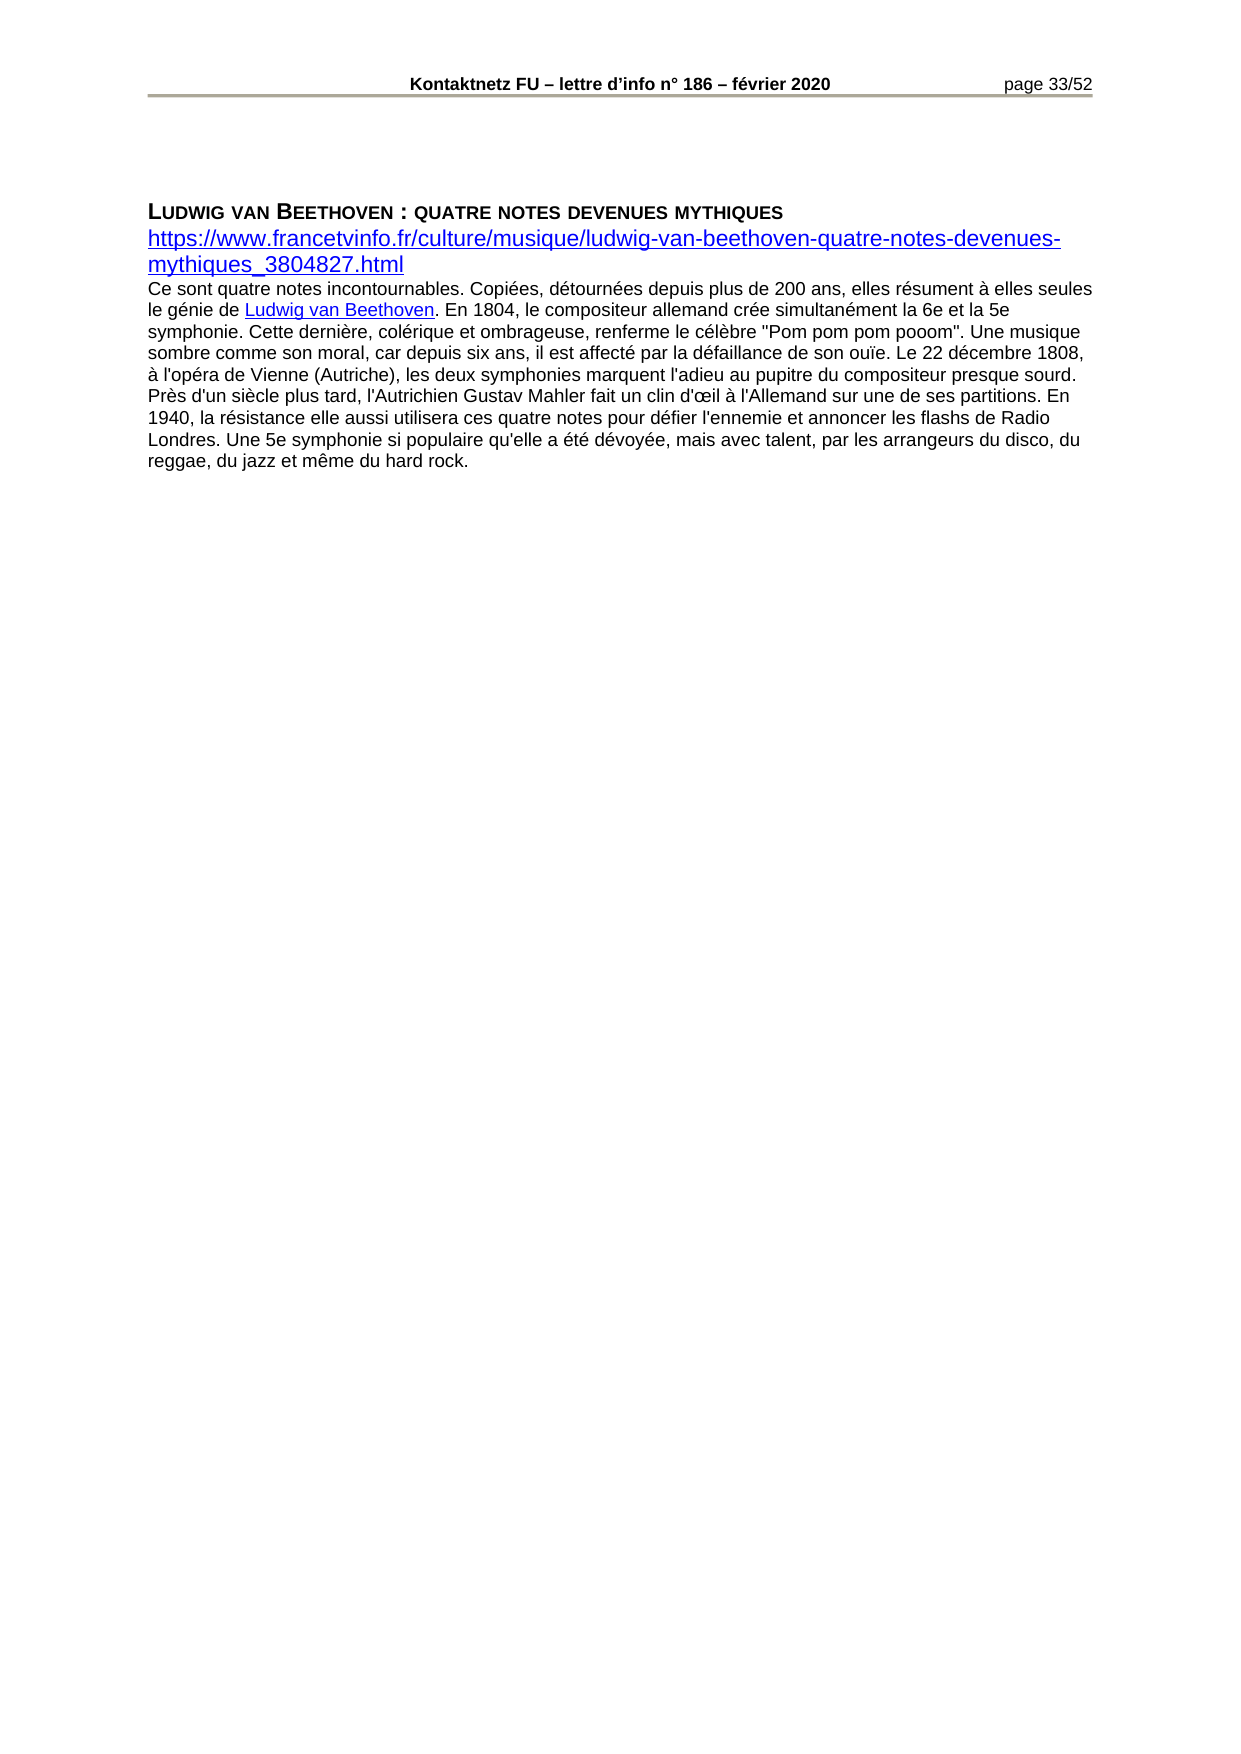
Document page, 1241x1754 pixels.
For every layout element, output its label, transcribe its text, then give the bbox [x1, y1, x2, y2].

subtitle Près d'un siècle plus tard, l'Autrichien Gustav Mahler fait un clin d'œil à l'Allemand sur une de ses partitions. En 1940, la résistance elle aussi utilisera ces quatre notes pour défier l'ennemie et annoncer les flashs de Radio Londres. Une 5e symphonie si populaire qu'elle a été dévoyée, mais avec talent, par les arrangeurs du disco, du reggae, du jazz et même du hard rock. [148, 385, 1093, 471]
subtitle Ludwig van Beethoven : quatre notes devenues mythiques https://www.francetvinfo.fr/culture/musique/ludwig-van-beethoven-quatre-notes-devenues-mythiques_3804827.html Ce sont quatre notes incontournables. Copiées, détournées depuis plus de 200 ans, elles résument à elles seules le génie de Ludwig van Beethoven. En 1804, le compositeur allemand crée simultanément la 6e et la 5e symphonie. Cette dernière, colérique et ombrageuse, renferme le célèbre "Pom pom pom pooom". Une musique sombre comme son moral, car depuis six ans, il est affecté par la défaillance de son ouïe. Le 22 décembre 1808, à l'opéra de Vienne (Autriche), les deux symphonies marquent l'adieu au pupitre du compositeur presque sourd. [148, 198, 1093, 385]
